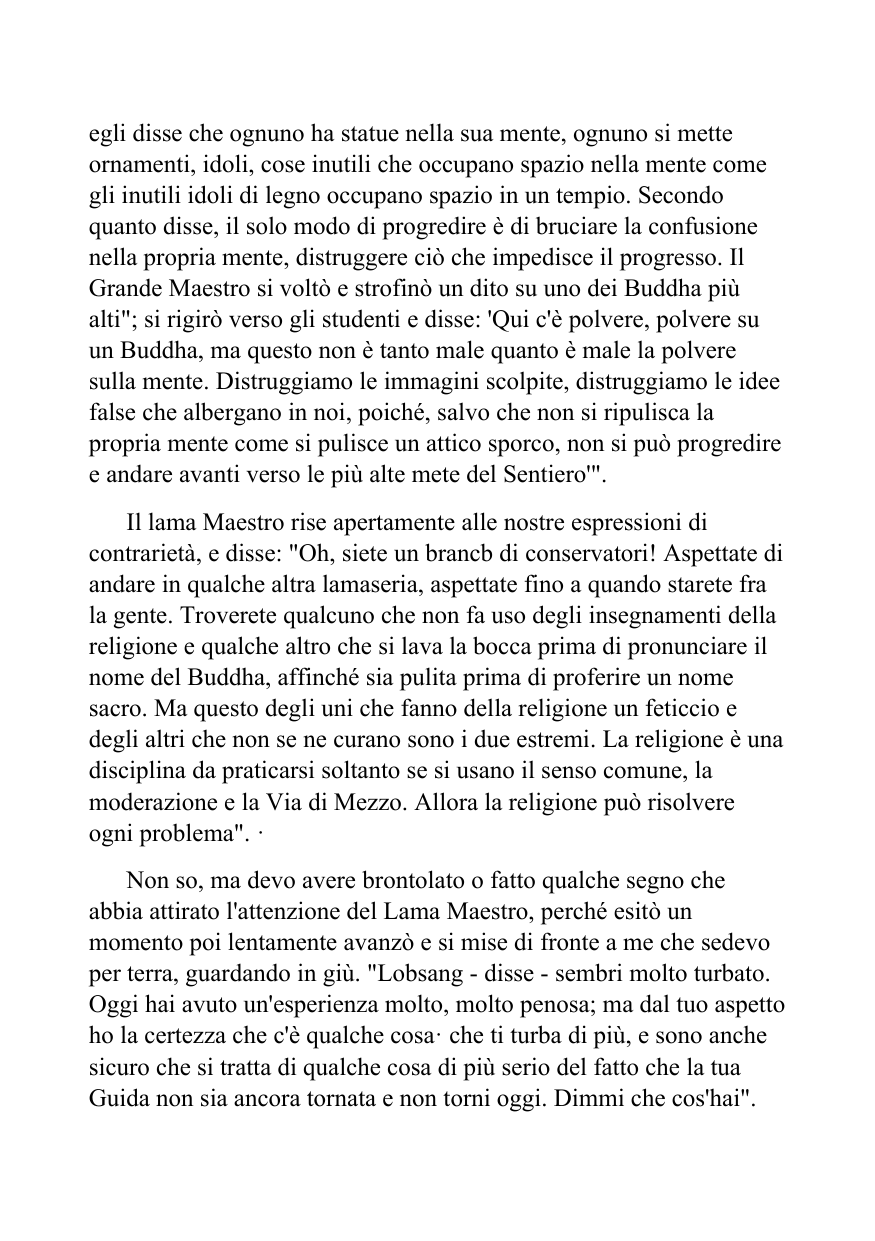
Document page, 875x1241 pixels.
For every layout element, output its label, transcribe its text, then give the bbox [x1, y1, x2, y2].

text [89, 118, 785, 488]
text Non so, ma devo avere brontolato o fatto qualche segno che abbia attirato l'attenzione del Lama Maestro, perché esitò un momento poi lentamente avanzò e si mise di fronte a me che sedevo per terra, guardando in giù. "Lobsang - disse - sembri molto turbato. Oggi hai avuto un'esperienza molto, molto penosa; ma dal tuo aspetto ho la certezza che c'è qualche cosa· che ti turba di più, e sono anche sicuro che si tratta di qualche cosa di più serio del fatto che la tua Guida non sia ancora tornata e non torni oggi. Dimmi che cos'hai". [89, 865, 785, 1111]
text Il lama Maestro rise apertamente alle nostre espressioni di contrarietà, e disse: "Oh, siete un brancb di conservatori! Aspettate di andare in qualche altra lamaseria, aspettate fino a quando starete fra la gente. Troverete qualcuno che non fa uso degli insegnamenti della religione e qualche altro che si lava la bocca prima di pronunciare il nome del Buddha, affinché sia pulita prima di proferire un nome sacro. Ma questo degli uni che fanno della religione un feticcio e degli altri che non se ne curano sono i due estremi. La religione è una disciplina da praticarsi soltanto se si usano il senso comune, la moderazione e la Via di Mezzo. Allora la religione può risolvere ogni problema". · [89, 507, 785, 846]
